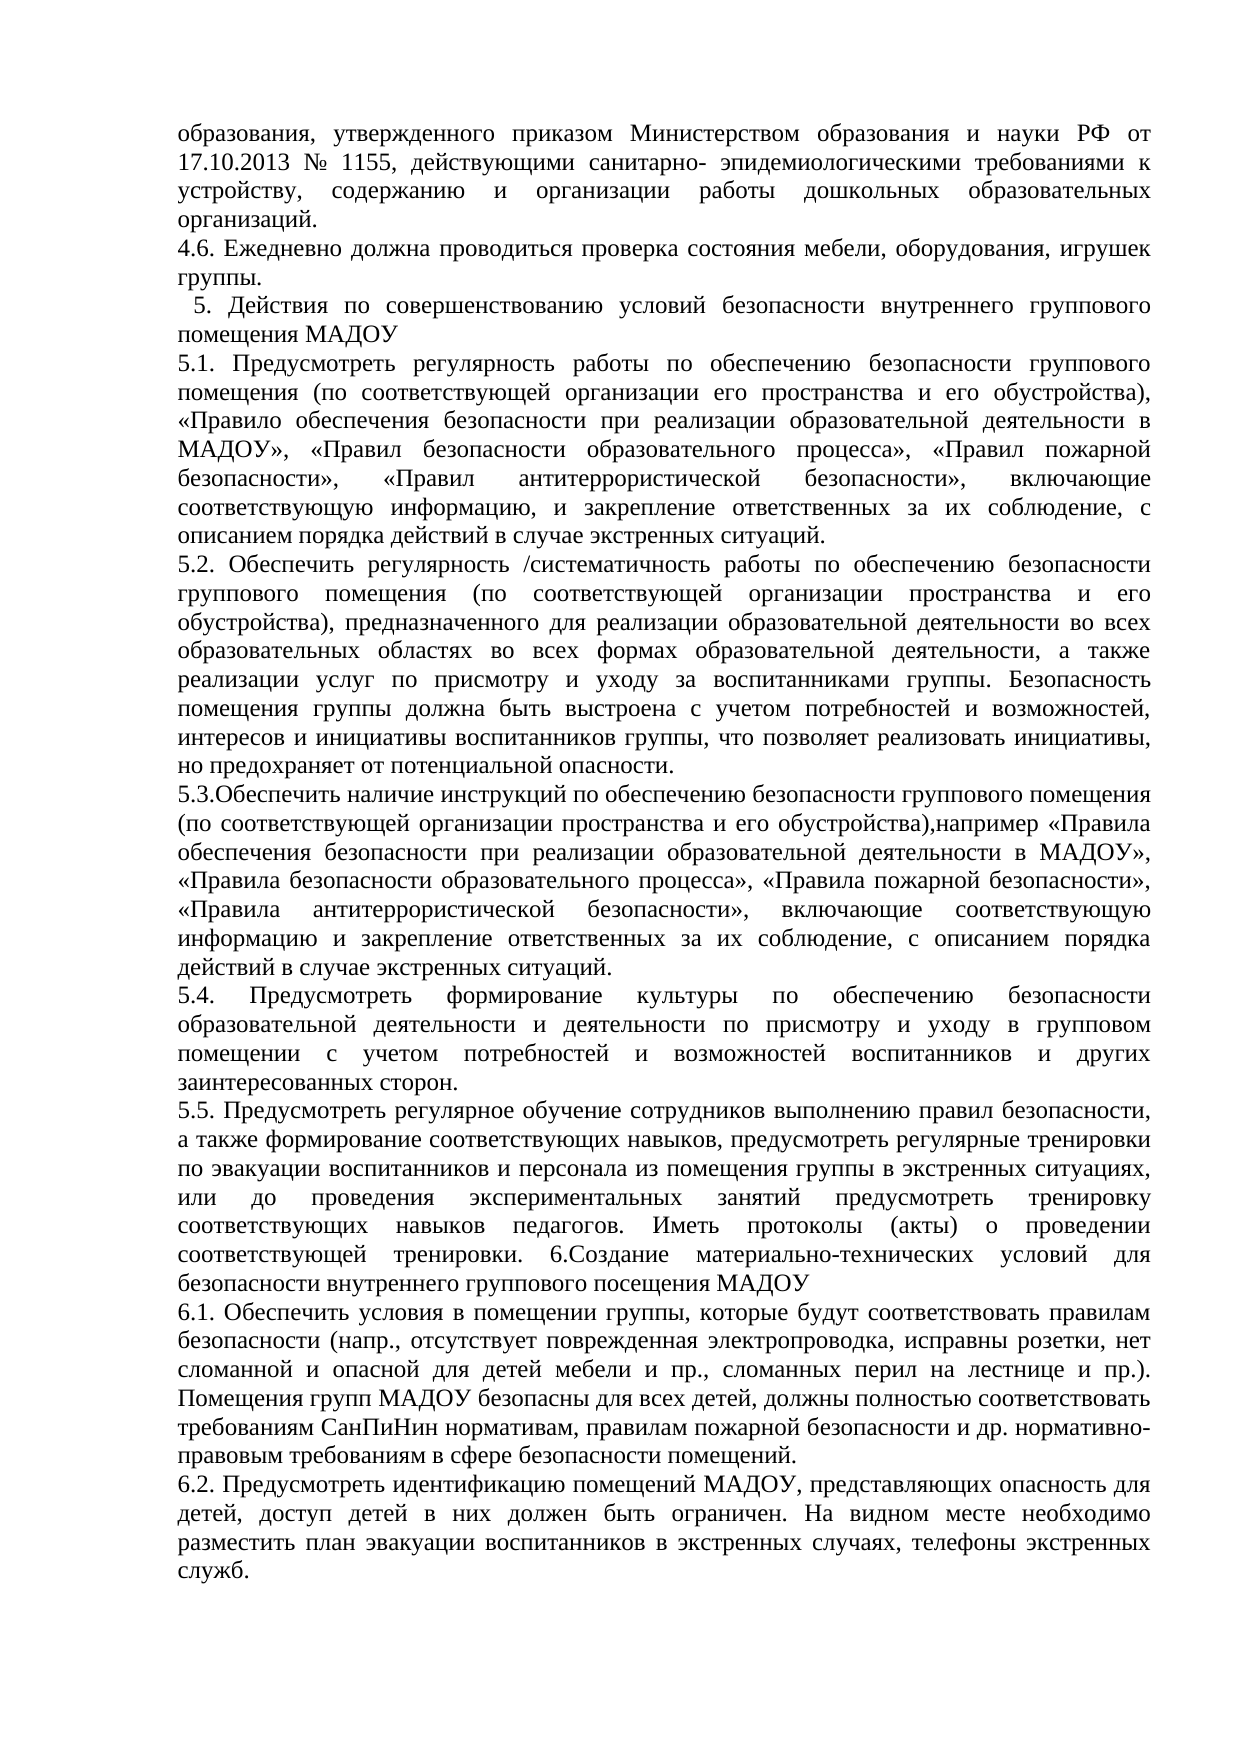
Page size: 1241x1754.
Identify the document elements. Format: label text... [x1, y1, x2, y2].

text 5.2. Обеспечить регулярность /систематичность работы по обеспечению безопасности группового помещения (по соответствующей организации пространства и его обустройства), предназначенного для реализации образовательной деятельности во всех образовательных областях во всех формах образовательной деятельности, а также реализации услуг по присмотру и уходу за воспитанниками группы. Безопасность помещения группы должна быть выстроена с учетом потребностей и возможностей, интересов и инициативы воспитанников группы, что позволяет реализовать инициативы, но предохраняет от потенциальной опасности. [177, 549, 1152, 779]
text 5.4. Предусмотреть формирование культуры по обеспечению безопасности образовательной деятельности и деятельности по присмотру и уходу в групповом помещении с учетом потребностей и возможностей воспитанников и других заинтересованных сторон. [177, 981, 1152, 1096]
text 6.2. Предусмотреть идентификацию помещений МАДОУ, представляющих опасность для детей, доступ детей в них должен быть ограничен. На видном месте необходимо разместить план эвакуации воспитанников в экстренных случаях, телефоны экстренных служб. [177, 1469, 1152, 1584]
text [177, 118, 1152, 233]
text 5. Действия по совершенствованию условий безопасности внутреннего группового помещения МАДОУ [177, 291, 1152, 348]
text 5.5. Предусмотреть регулярное обучение сотрудников выполнению правил безопасности, а также формирование соответствующих навыков, предусмотреть регулярные тренировки по эвакуации воспитанников и персонала из помещения группы в экстренных ситуациях, или до проведения экспериментальных занятий предусмотреть тренировку соответствующих навыков педагогов. Иметь протоколы (акты) о проведении соответствующей тренировки. 6.Создание материально-технических условий для безопасности внутреннего группового посещения МАДОУ [177, 1096, 1152, 1297]
text 4.6. Ежедневно должна проводиться проверка состояния мебели, оборудования, игрушек группы. [177, 233, 1152, 291]
text 6.1. Обеспечить условия в помещении группы, которые будут соответствовать правилам безопасности (напр., отсутствует поврежденная электропроводка, исправны розетки, нет сломанной и опасной для детей мебели и пр., сломанных перил на лестнице и пр.). Помещения групп МАДОУ безопасны для всех детей, должны полностью соответствовать требованиям СанПиНин нормативам, правилам пожарной безопасности и др. нормативно-правовым требованиям в сфере безопасности помещений. [177, 1297, 1152, 1469]
text 5.3.Обеспечить наличие инструкций по обеспечению безопасности группового помещения (по соответствующей организации пространства и его обустройства),например «Правила обеспечения безопасности при реализации образовательной деятельности в МАДОУ», «Правила безопасности образовательного процесса», «Правила пожарной безопасности», «Правила антитеррористической безопасности», включающие соответствующую информацию и закрепление ответственных за их соблюдение, с описанием порядка действий в случае экстренных ситуаций. [177, 779, 1152, 981]
text 5.1. Предусмотреть регулярность работы по обеспечению безопасности группового помещения (по соответствующей организации его пространства и его обустройства), «Правило обеспечения безопасности при реализации образовательной деятельности в МАДОУ», «Правил безопасности образовательного процесса», «Правил пожарной безопасности», «Правил антитеррористической безопасности», включающие соответствующую информацию, и закрепление ответственных за их соблюдение, с описанием порядка действий в случае экстренных ситуаций. [177, 348, 1152, 549]
